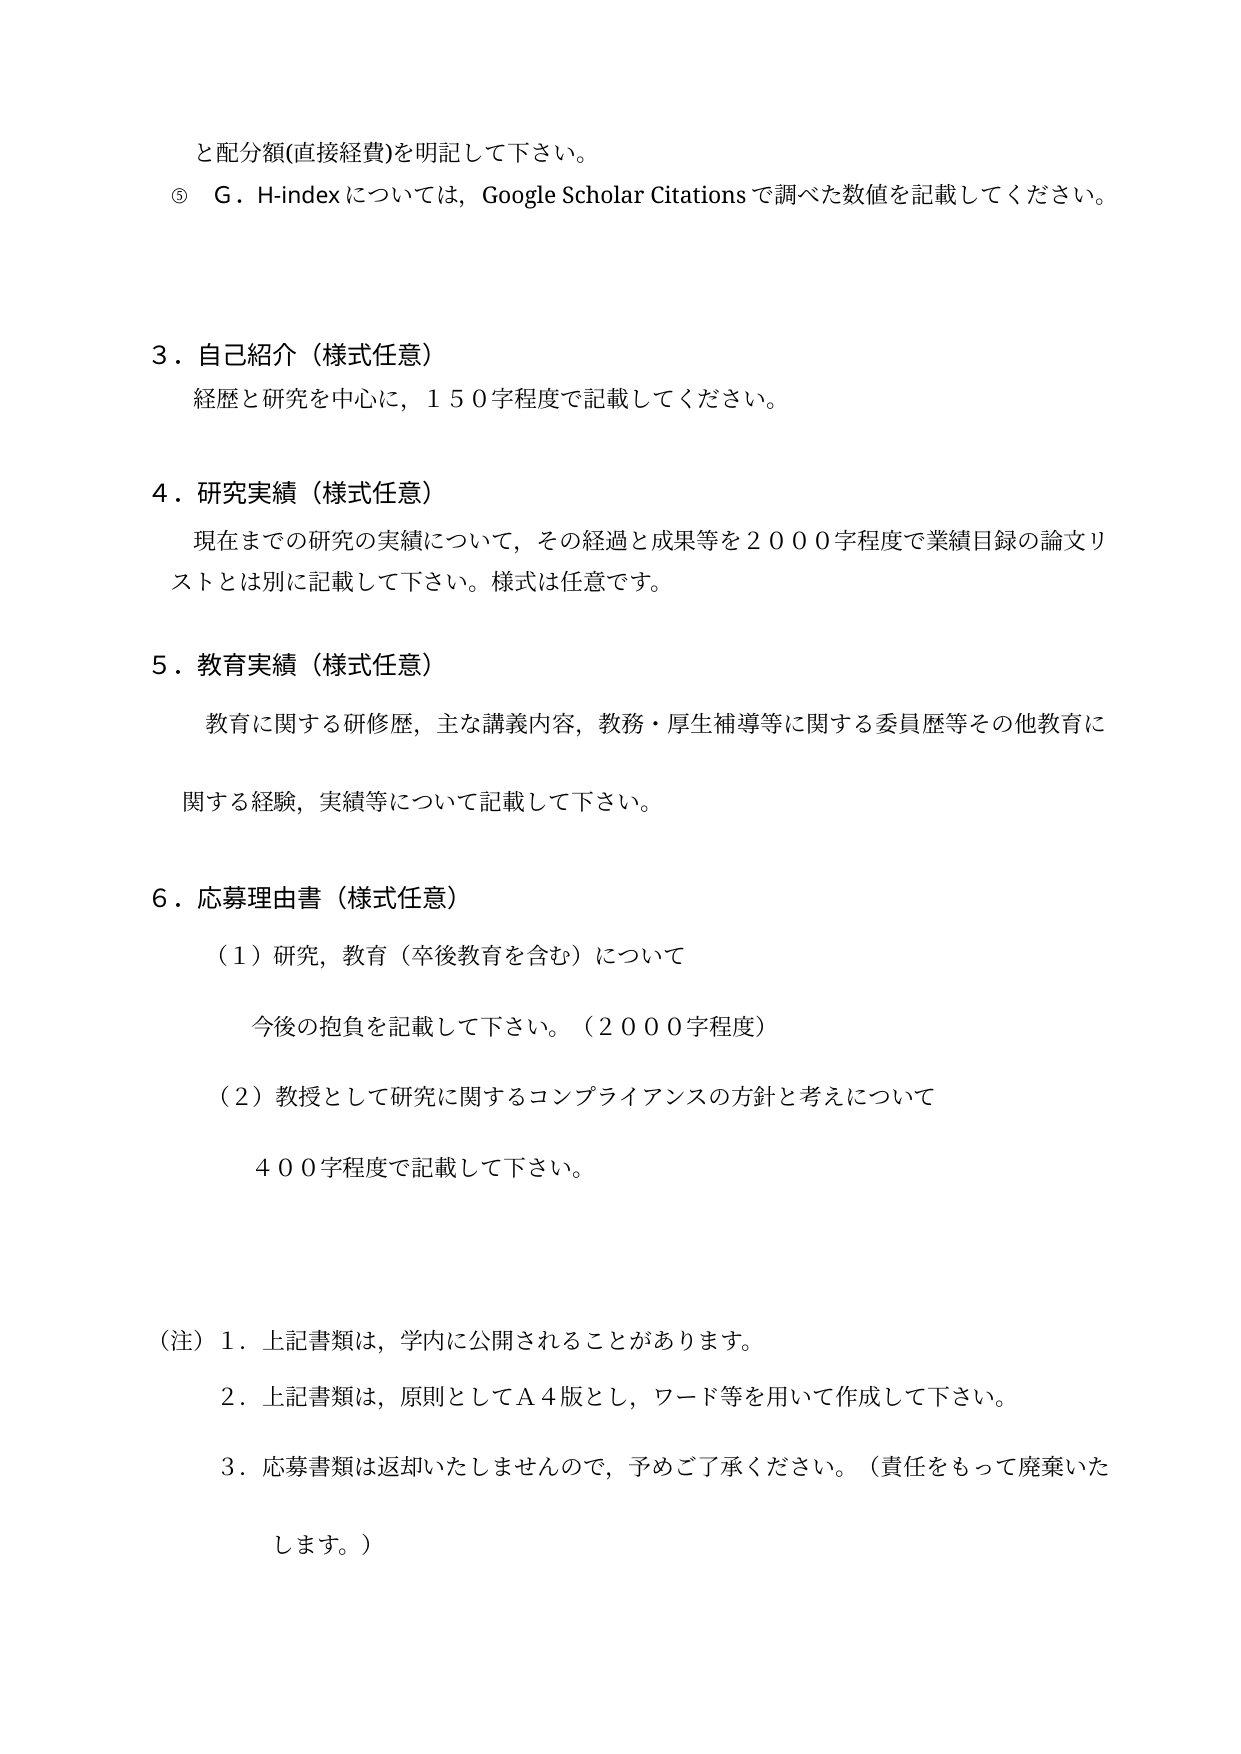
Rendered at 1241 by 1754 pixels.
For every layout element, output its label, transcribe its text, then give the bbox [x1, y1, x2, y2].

text 今後の抱負を記載して下さい。（２０００字程度） [251, 994, 1110, 1057]
text （１）研究，教育（卒後教育を含む）について [205, 924, 1110, 986]
text ２．上記書類は，原則としてＡ４版とし，ワード等を用いて作成して下さい。 [148, 1364, 1110, 1426]
text ３．自己紹介（様式任意） [148, 335, 1110, 372]
text （２）教授として研究に関するコンプライアンスの方針と考えについて [207, 1065, 1110, 1127]
text ３．応募書類は返却いたしませんので，予めご了承ください。（責任をもって廃棄いたします。） [216, 1435, 1110, 1575]
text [171, 135, 1110, 168]
text 経歴と研究を中心に，１５０字程度で記載してください。 [148, 381, 1110, 413]
text 教育に関する研修歴，主な講義内容，教務・厚生補導等に関する委員歴等その他教育に関する経験，実績等について記載して下さい。 [182, 691, 1110, 831]
text ⑤ Ｇ．H-indexについては，Google Scholar Citationsで調べた数値を記載してください。 [171, 176, 1110, 210]
text ５．教育実績（様式任意） [148, 646, 1110, 682]
text ４．研究実績（様式任意） [148, 461, 1110, 523]
text ６．応募理由書（様式任意） [148, 878, 1110, 915]
text ４００字程度で記載して下さい。 [148, 1135, 1110, 1198]
text （注）１．上記書類は，学内に公開されることがあります。 [148, 1323, 1110, 1356]
text 現在までの研究の実績について，その経過と成果等を２０００字程度で業績目録の論文リストとは別に記載して下さい。様式は任意です。 [171, 523, 1110, 597]
